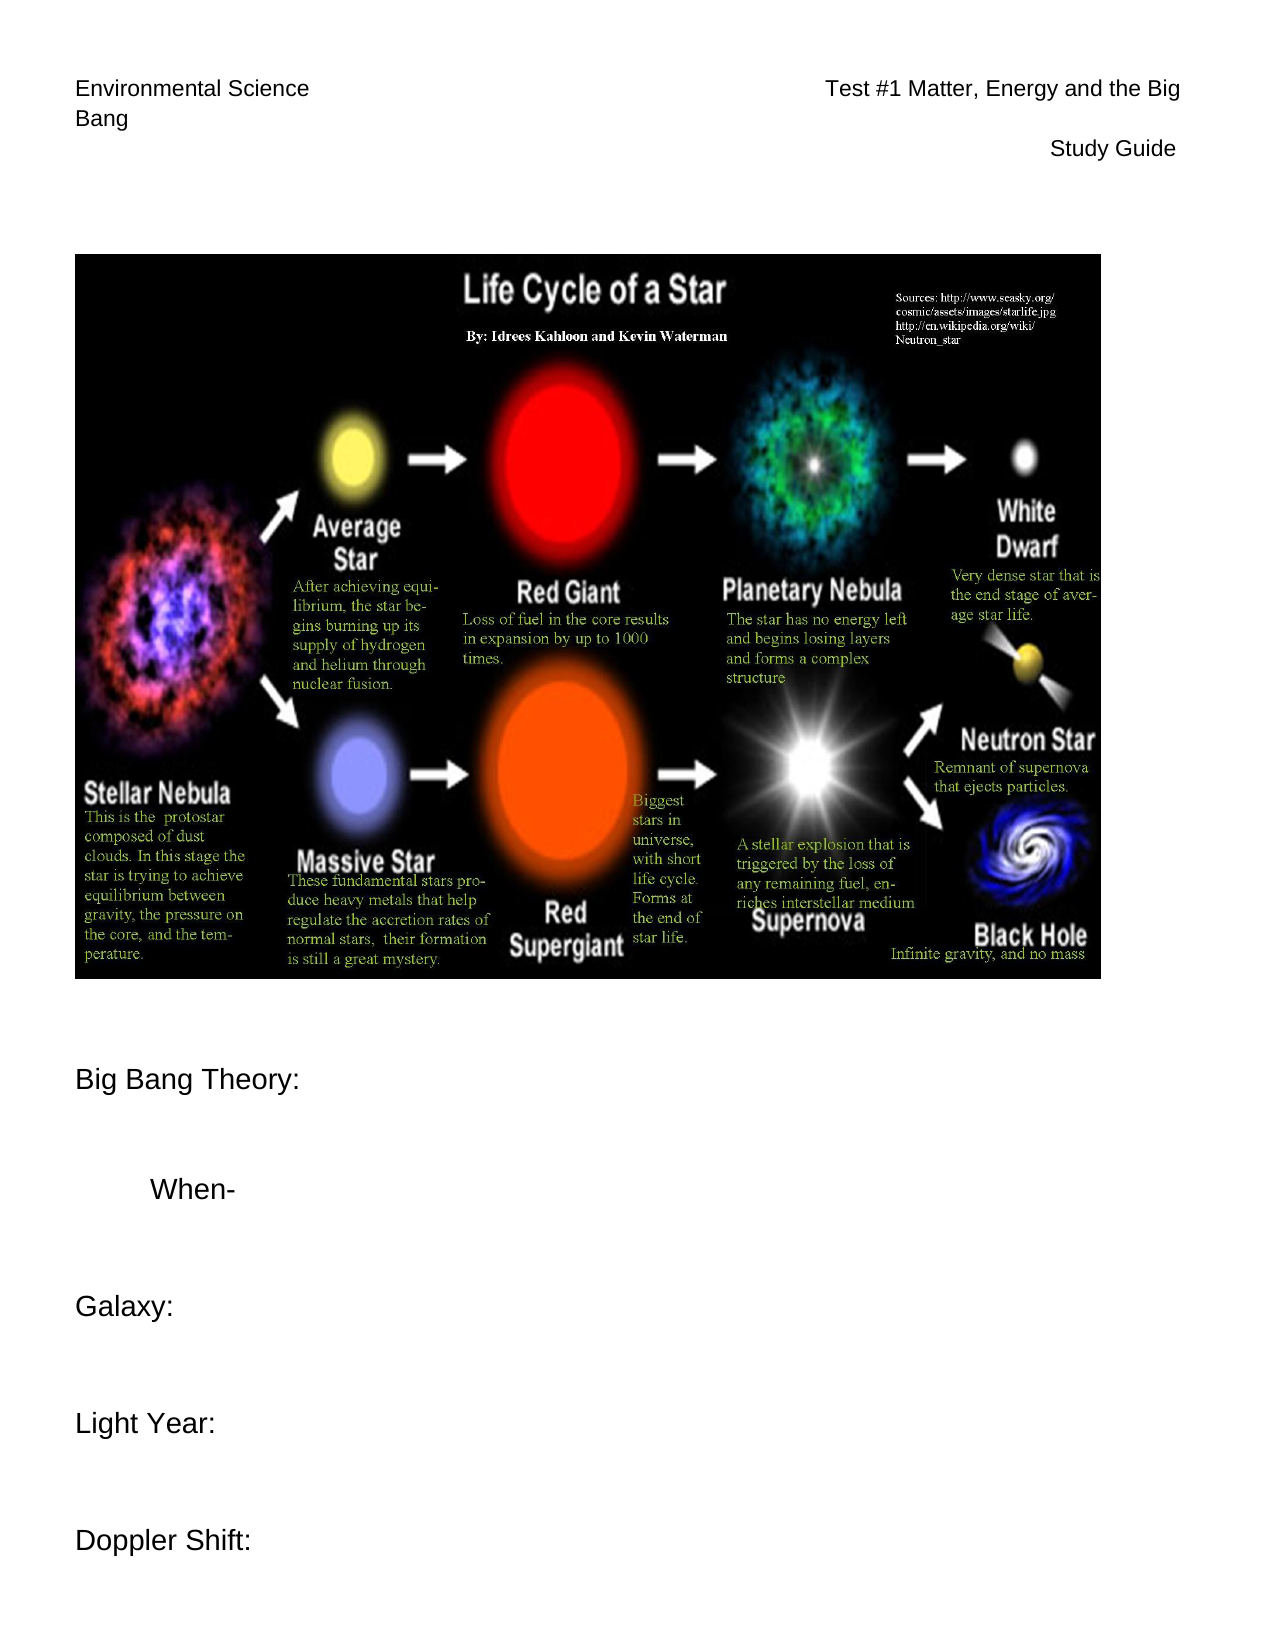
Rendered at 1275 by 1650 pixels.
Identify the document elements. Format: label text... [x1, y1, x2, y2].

text Light Year: [75, 1406, 1237, 1439]
text Galaxy: [75, 1289, 1237, 1322]
text Big Bang Theory: [75, 1062, 1237, 1095]
text When- [75, 1172, 1237, 1205]
text Doppler Shift: [75, 1523, 1237, 1556]
picture [75, 254, 1101, 979]
